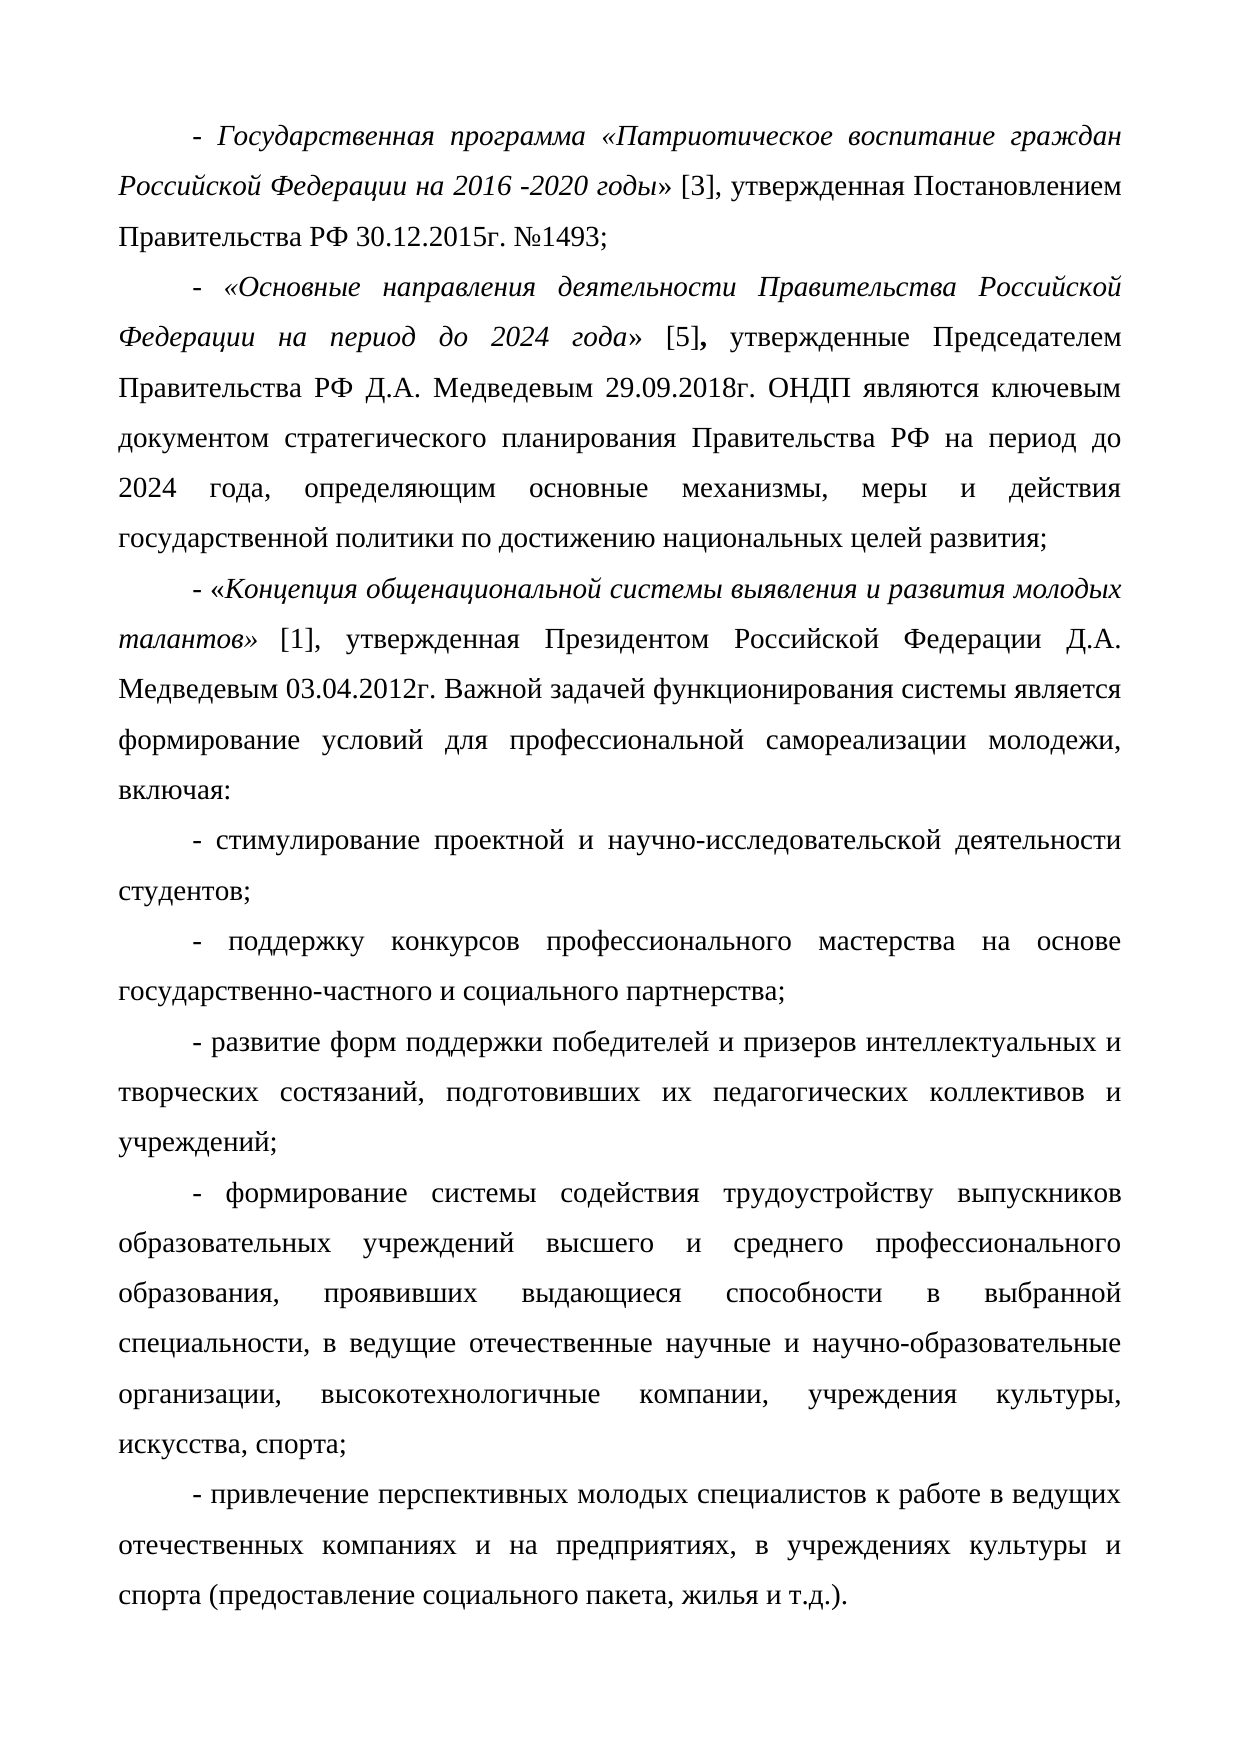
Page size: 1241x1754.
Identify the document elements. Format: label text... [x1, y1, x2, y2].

text - стимулирование проектной и научно-исследовательской деятельности студентов; [118, 822, 1122, 906]
text - Государственная программа «Патриотическое воспитание граждан Российской Федерации на 2016 -2020 годы» [3], утвержденная Постановлением Правительства РФ 30.12.2015г. №1493; [118, 118, 1122, 252]
text - привлечение перспективных молодых специалистов к работе в ведущих отечественных компаниях и на предприятиях, в учреждениях культуры и спорта (предоставление социального пакета, жилья и т.д.). [118, 1477, 1122, 1611]
text - «Концепция общенациональной системы выявления и развития молодых талантов» [1], утвержденная Президентом Российской Федерации Д.А. Медведевым 03.04.2012г. Важной задачей функционирования системы является формирование условий для профессиональной самореализации молодежи, включая: [118, 571, 1122, 806]
text - развитие форм поддержки победителей и призеров интеллектуальных и творческих состязаний, подготовивших их педагогических коллективов и учреждений; [118, 1024, 1122, 1158]
text - «Основные направления деятельности Правительства Российской Федерации на период до 2024 года» [5], утвержденные Председателем Правительства РФ Д.А. Медведевым 29.09.2018г. ОНДП являются ключевым документом стратегического планирования Правительства РФ на период до 2024 года, определяющим основные механизмы, меры и действия государственной политики по достижению национальных целей развития; [118, 269, 1122, 554]
text - поддержку конкурсов профессионального мастерства на основе государственно-частного и социального партнерства; [118, 923, 1122, 1007]
text - формирование системы содействия трудоустройству выпускников образовательных учреждений высшего и среднего профессионального образования, проявивших выдающиеся способности в выбранной специальности, в ведущие отечественные научные и научно-образовательные организации, высокотехнологичные компании, учреждения культуры, искусства, спорта; [118, 1175, 1122, 1460]
